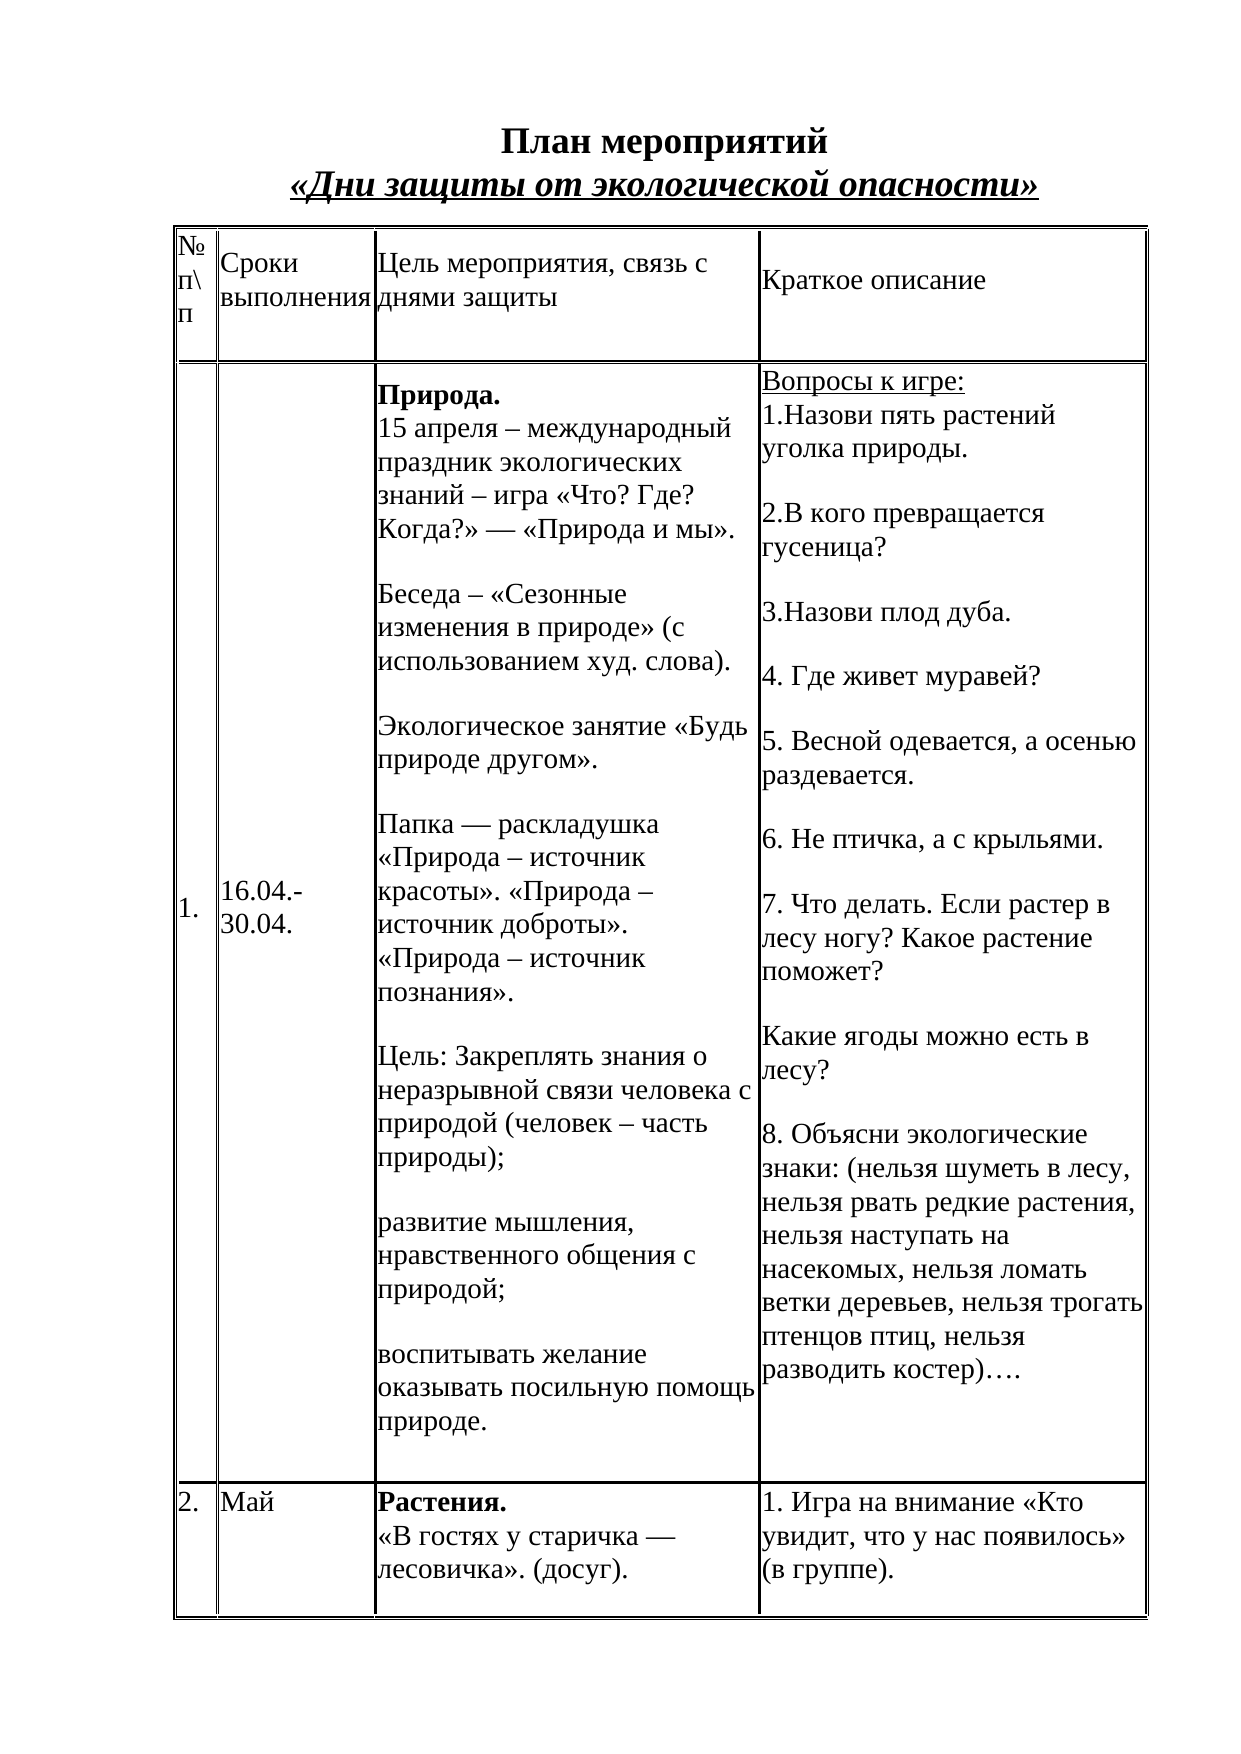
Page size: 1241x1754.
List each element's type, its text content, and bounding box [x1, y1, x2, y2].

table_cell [759, 1484, 1147, 1616]
table_cell Природа. 15 апреля – международный праздник экологических знаний – игра «Что? Где? Когда?» — «Природа и мы». Беседа – «Сезонные изменения в природе» (с использованием худ. слова). Экологическое занятие «Будь природе другом». Папка — раскладушка «Природа – источник красоты». «Природа – источник доброты». «Природа – источник познания». Цель: Закреплять знания о неразрывной связи человека с природой (человек – часть природы); развитие мышления, нравственного общения с природой; воспитывать желание оказывать посильную помощь природе. [377, 364, 758, 1481]
table_header Краткое описание [759, 229, 1147, 360]
table_cell Вопросы к игре: 1.Назови пять растений уголка природы. 2.В кого превращается гусеница? 3.Назови плод дуба. 4. Где живет муравей? 5. Весной одевается, а осенью раздевается. 6. Не птичка, а с крыльями. 7. Что делать. Если растер в лесу ногу? Какое растение поможет? Какие ягоды можно есть в лесу? 8. Объясни экологические знаки: (нельзя шуметь в лесу, нельзя рвать редкие растения, нельзя наступать на насекомых, нельзя ломать ветки деревьев, нельзя трогать птенцов птиц, нельзя разводить костер)…. [761, 364, 1145, 1481]
table_cell 2. [177, 1481, 218, 1616]
table_cell Май [218, 1484, 375, 1616]
text План мероприятий [177, 118, 1152, 161]
table_cell 1. [177, 360, 216, 1481]
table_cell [375, 1484, 759, 1616]
table_cell 16.04.- 30.04. [219, 364, 374, 1481]
table_header Сроки выполнения [218, 227, 375, 360]
table_header № п\п [177, 229, 218, 360]
table_header Цель мероприятия, связь с днями защиты [375, 229, 759, 360]
text «Дни защиты от экологической опасности» [177, 161, 1152, 204]
